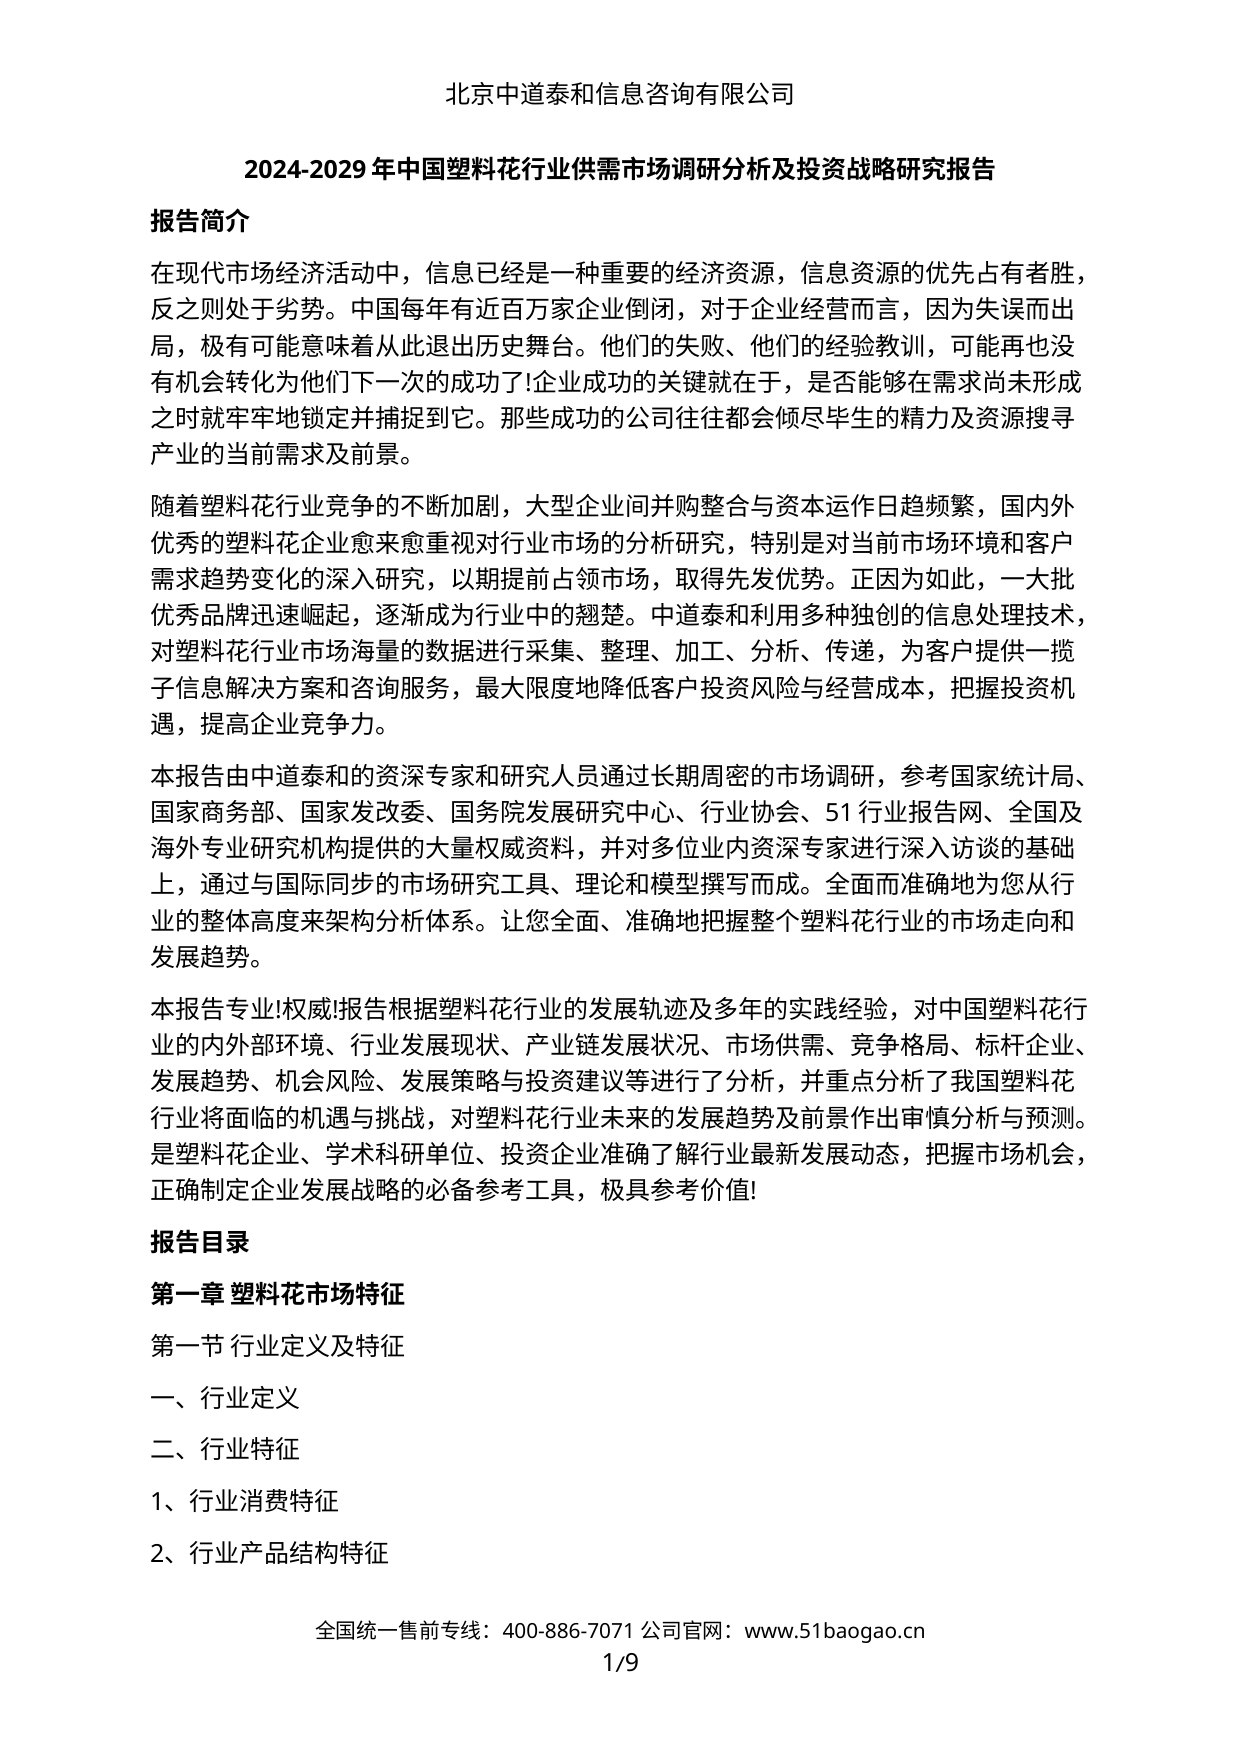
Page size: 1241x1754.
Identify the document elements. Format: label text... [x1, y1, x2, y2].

text 本报告专业!权威!报告根据塑料花行业的发展轨迹及多年的实践经验，对中国塑料花行业的内外部环境、行业发展现状、产业链发展状况、市场供需、竞争格局、标杆企业、发展趋势、机会风险、发展策略与投资建议等进行了分析，并重点分析了我国塑料花行业将面临的机遇与挑战，对塑料花行业未来的发展趋势及前景作出审慎分析与预测。是塑料花企业、学术科研单位、投资企业准确了解行业最新发展动态，把握市场机会，正确制定企业发展战略的必备参考工具，极具参考价值! [150, 989, 1090, 1207]
text 2、行业产品结构特征 [150, 1534, 1090, 1570]
text 本报告由中道泰和的资深专家和研究人员通过长期周密的市场调研，参考国家统计局、国家商务部、国家发改委、国务院发展研究中心、行业协会、51行业报告网、全国及海外专业研究机构提供的大量权威资料，并对多位业内资深专家进行深入访谈的基础上，通过与国际同步的市场研究工具、理论和模型撰写而成。全面而准确地为您从行业的整体高度来架构分析体系。让您全面、准确地把握整个塑料花行业的市场走向和发展趋势。 [150, 756, 1090, 974]
text 报告目录 [150, 1222, 1090, 1259]
text 在现代市场经济活动中，信息已经是一种重要的经济资源，信息资源的优先占有者胜，反之则处于劣势。中国每年有近百万家企业倒闭，对于企业经营而言，因为失误而出局，极有可能意味着从此退出历史舞台。他们的失败、他们的经验教训，可能再也没有机会转化为他们下一次的成功了!企业成功的关键就在于，是否能够在需求尚未形成之时就牢牢地锁定并捕捉到它。那些成功的公司往往都会倾尽毕生的精力及资源搜寻产业的当前需求及前景。 [150, 254, 1090, 471]
text 报告简介 [150, 202, 1090, 238]
text 2024-2029年中国塑料花行业供需市场调研分析及投资战略研究报告 [150, 150, 1090, 186]
text 1、行业消费特征 [150, 1482, 1090, 1518]
text 第一章 塑料花市场特征 [150, 1274, 1090, 1311]
text 随着塑料花行业竞争的不断加剧，大型企业间并购整合与资本运作日趋频繁，国内外优秀的塑料花企业愈来愈重视对行业市场的分析研究，特别是对当前市场环境和客户需求趋势变化的深入研究，以期提前占领市场，取得先发优势。正因为如此，一大批优秀品牌迅速崛起，逐渐成为行业中的翘楚。中道泰和利用多种独创的信息处理技术，对塑料花行业市场海量的数据进行采集、整理、加工、分析、传递，为客户提供一揽子信息解决方案和咨询服务，最大限度地降低客户投资风险与经营成本，把握投资机遇，提高企业竞争力。 [150, 487, 1090, 741]
text 二、行业特征 [150, 1430, 1090, 1466]
text 一、行业定义 [150, 1378, 1090, 1414]
text 第一节 行业定义及特征 [150, 1326, 1090, 1362]
